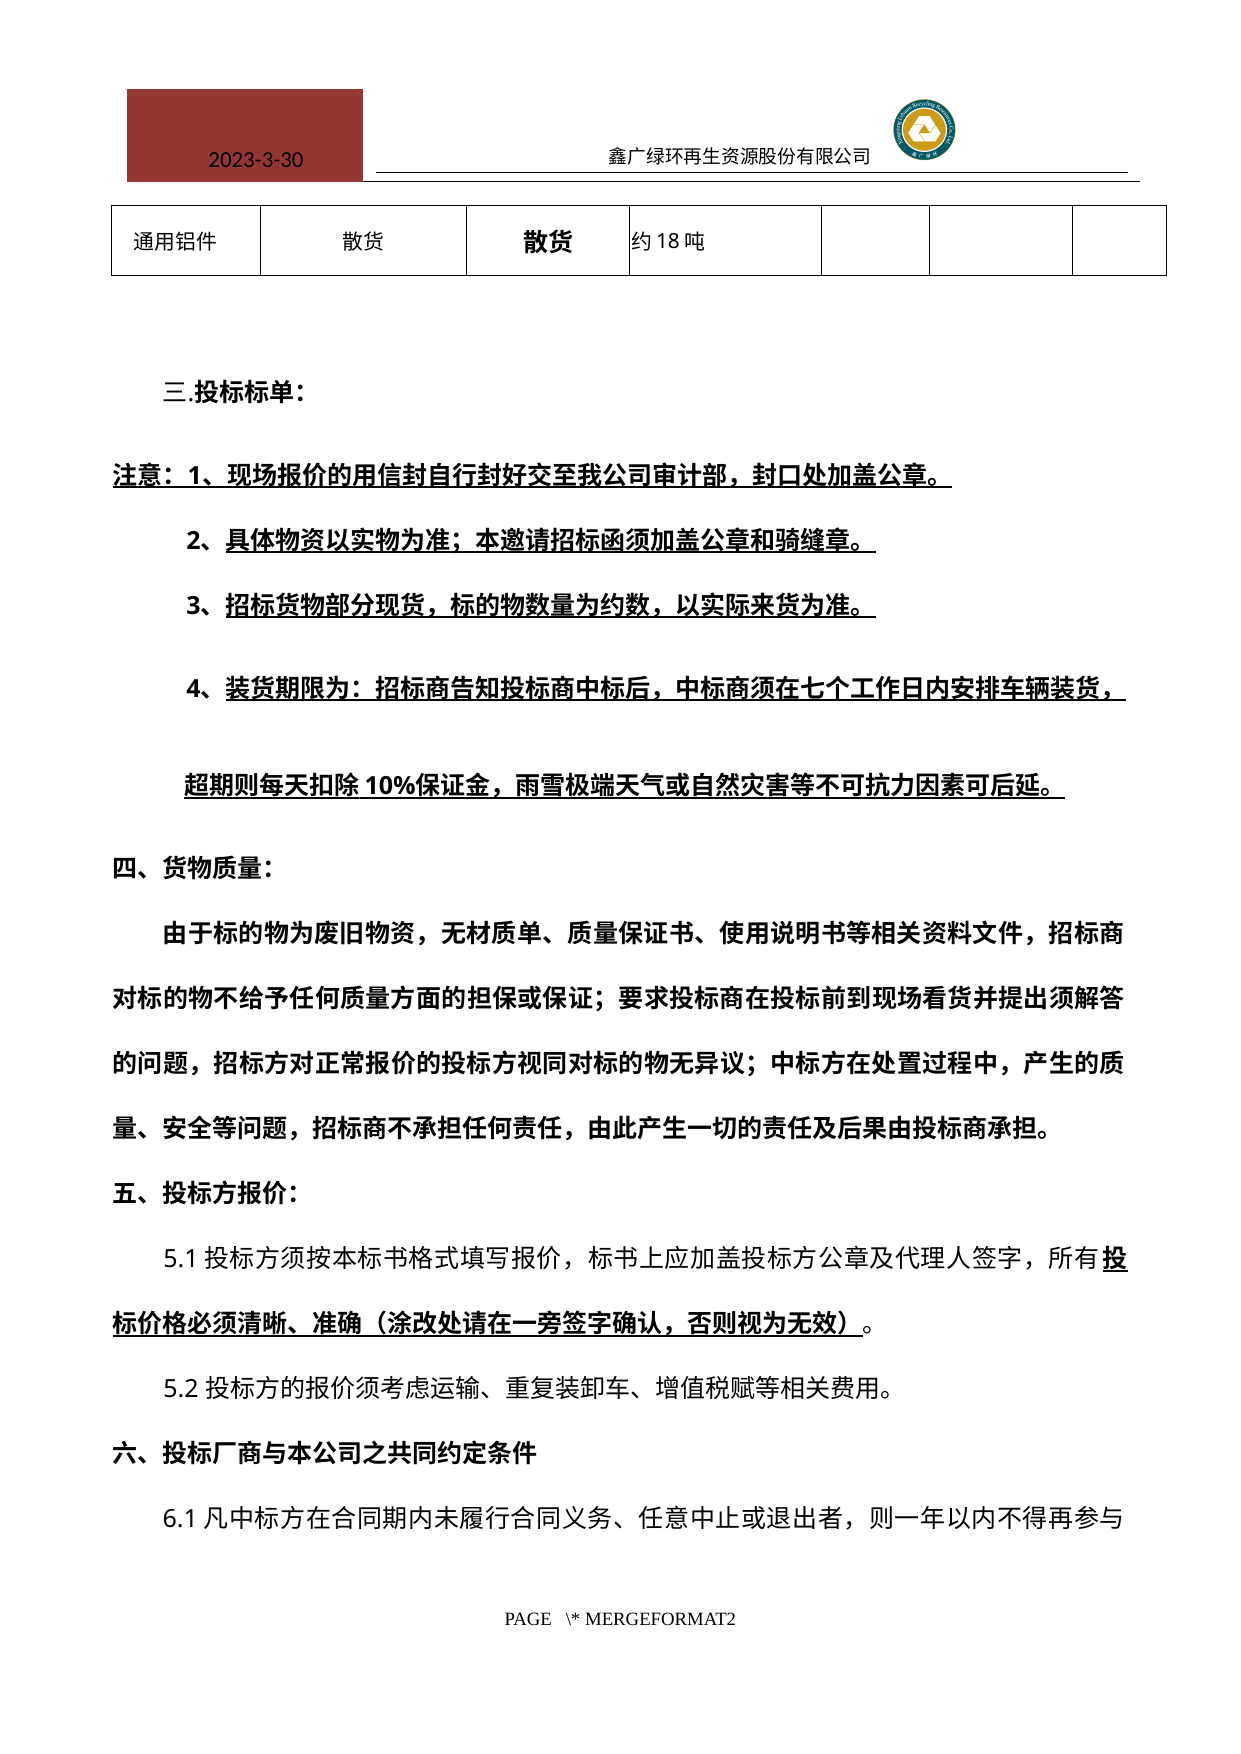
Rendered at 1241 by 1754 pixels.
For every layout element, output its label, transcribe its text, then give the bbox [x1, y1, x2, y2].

table_cell 散货 [261, 206, 466, 274]
text 三.投标标单： [112, 358, 1128, 423]
table_cell 散货 [467, 206, 629, 274]
text 四、货物质量： [112, 834, 1128, 899]
table_cell [822, 206, 929, 274]
list 装货期限为：招标商告知投标商中标后，中标商须在七个工作日内安排车辆装货，超期则每天扣除10%保证金，雨雪极端天气或自然灾害等不可抗力因素可后延。 [184, 654, 1128, 816]
table_cell 约18吨 [630, 206, 821, 274]
table_cell [1073, 206, 1166, 274]
table_cell 通用铝件 [112, 206, 260, 274]
list 具体物资以实物为准；本邀请招标函须加盖公章和骑缝章。 [184, 506, 1128, 571]
text 6.1凡中标方在合同期内未履行合同义务、任意中止或退出者，则一年以内不得再参与本公司招标。同时本公司有权按投标价格排序，洽请相应投标方替补承接其收购业务。 [112, 1484, 1128, 1549]
text 由于标的物为废旧物资，无材质单、质量保证书、使用说明书等相关资料文件，招标商对标的物不给予任何质量方面的担保或保证；要求投标商在投标前到现场看货并提出须解答的问题，招标方对正常报价的投标方视同对标的物无异议；中标方在处置过程中，产生的质量、安全等问题，招标商不承担任何责任，由此产生一切的责任及后果由投标商承担。 [112, 899, 1128, 1159]
text 5.2 投标方的报价须考虑运输、重复装卸车、增值税赋等相关费用。 [112, 1354, 1128, 1419]
text 五、投标方报价： [112, 1159, 1128, 1224]
text 注意：1、现场报价的用信封自行封好交至我公司审计部，封口处加盖公章。 [112, 441, 1128, 506]
picture [892, 96, 959, 164]
table_cell [930, 206, 1072, 274]
text 5.1投标方须按本标书格式填写报价，标书上应加盖投标方公章及代理人签字，所有投标价格必须清晰、准确（涂改处请在一旁签字确认，否则视为无效）。 [112, 1224, 1128, 1354]
list 招标货物部分现货，标的物数量为约数，以实际来货为准。 [184, 571, 1128, 636]
text 六、投标厂商与本公司之共同约定条件 [112, 1419, 1128, 1484]
